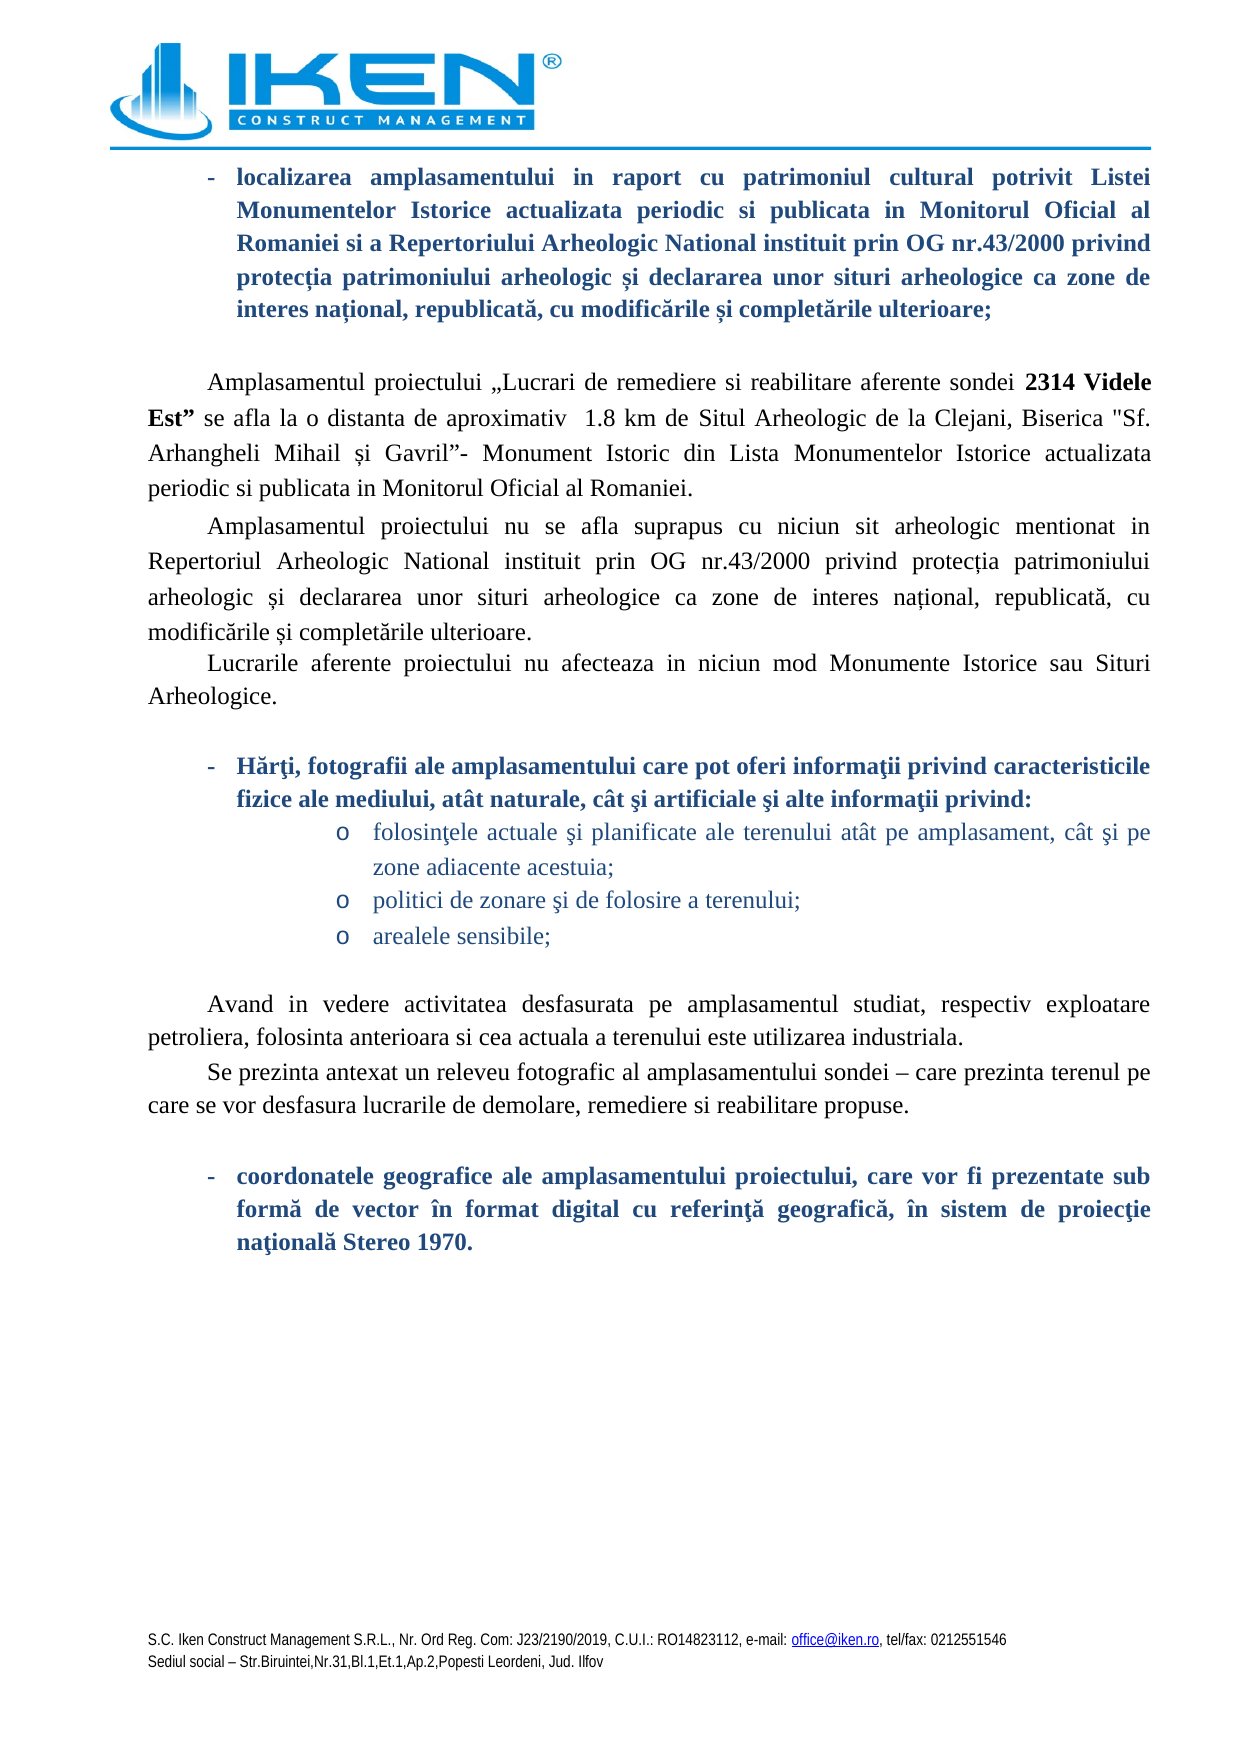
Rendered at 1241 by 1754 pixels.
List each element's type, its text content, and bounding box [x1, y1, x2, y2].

list politici de zonare şi de folosire a terenului; [335, 886, 1152, 916]
picture [110, 43, 1152, 150]
list coordonatele geografice ale amplasamentului proiectului, care vor fi prezentate sub formă de vector în format digital cu referinţă geografică, în sistem de proiecţie naţională Stereo 1970. [207, 1161, 1152, 1256]
text Lucrarile aferente proiectului nu afecteaza in niciun mod Monumente Istorice sau Situri Arheologice. [148, 648, 1152, 710]
list localizarea amplasamentului in raport cu patrimoniul cultural potrivit Listei Monumentelor Istorice actualizata periodic si publicata in Monitorul Oficial al Romaniei si a Repertoriului Arheologic National instituit prin OG nr.43/2000 privind protecția patrimoniului arheologic și declararea unor situri arheologice ca zone de interes național, republicată, cu modificările și completările ulterioare; [207, 162, 1152, 323]
list folosinţele actuale şi planificate ale terenului atât pe amplasament, cât şi pe zone adiacente acestuia; [335, 817, 1152, 881]
text Amplasamentul proiectului nu se afla suprapus cu niciun sit arheologic mentionat in Repertoriul Arheologic National instituit prin OG nr.43/2000 privind protecția patrimoniului arheologic și declararea unor situri arheologice ca zone de interes național, republicată, cu modificările și completările ulterioare. [148, 504, 1152, 646]
text Avand in vedere activitatea desfasurata pe amplasamentul studiat, respectiv exploatare petroliera, folosinta anterioara si cea actuala a terenului este utilizarea industriala. [148, 989, 1152, 1051]
list Hărţi, fotografii ale amplasamentului care pot oferi informaţii privind caracteristicile fizice ale mediului, atât naturale, cât şi artificiale şi alte informaţii privind: [207, 751, 1152, 813]
text Amplasamentul proiectului „Lucrari de remediere si reabilitare aferente sondei 2314 Videle Est” se afla la o distanta de aproximativ 1.8 km de Situl Arheologic de la Clejani, Biserica "Sf. Arhangheli Mihail și Gavril”- Monument Istoric din Lista Monumentelor Istorice actualizata periodic si publicata in Monitorul Oficial al Romaniei. [148, 361, 1152, 502]
list arealele sensibile; [335, 921, 1152, 952]
text Se prezinta antexat un releveu fotografic al amplasamentului sondei – care prezinta terenul pe care se vor desfasura lucrarile de demolare, remediere si reabilitare propuse. [148, 1057, 1152, 1119]
